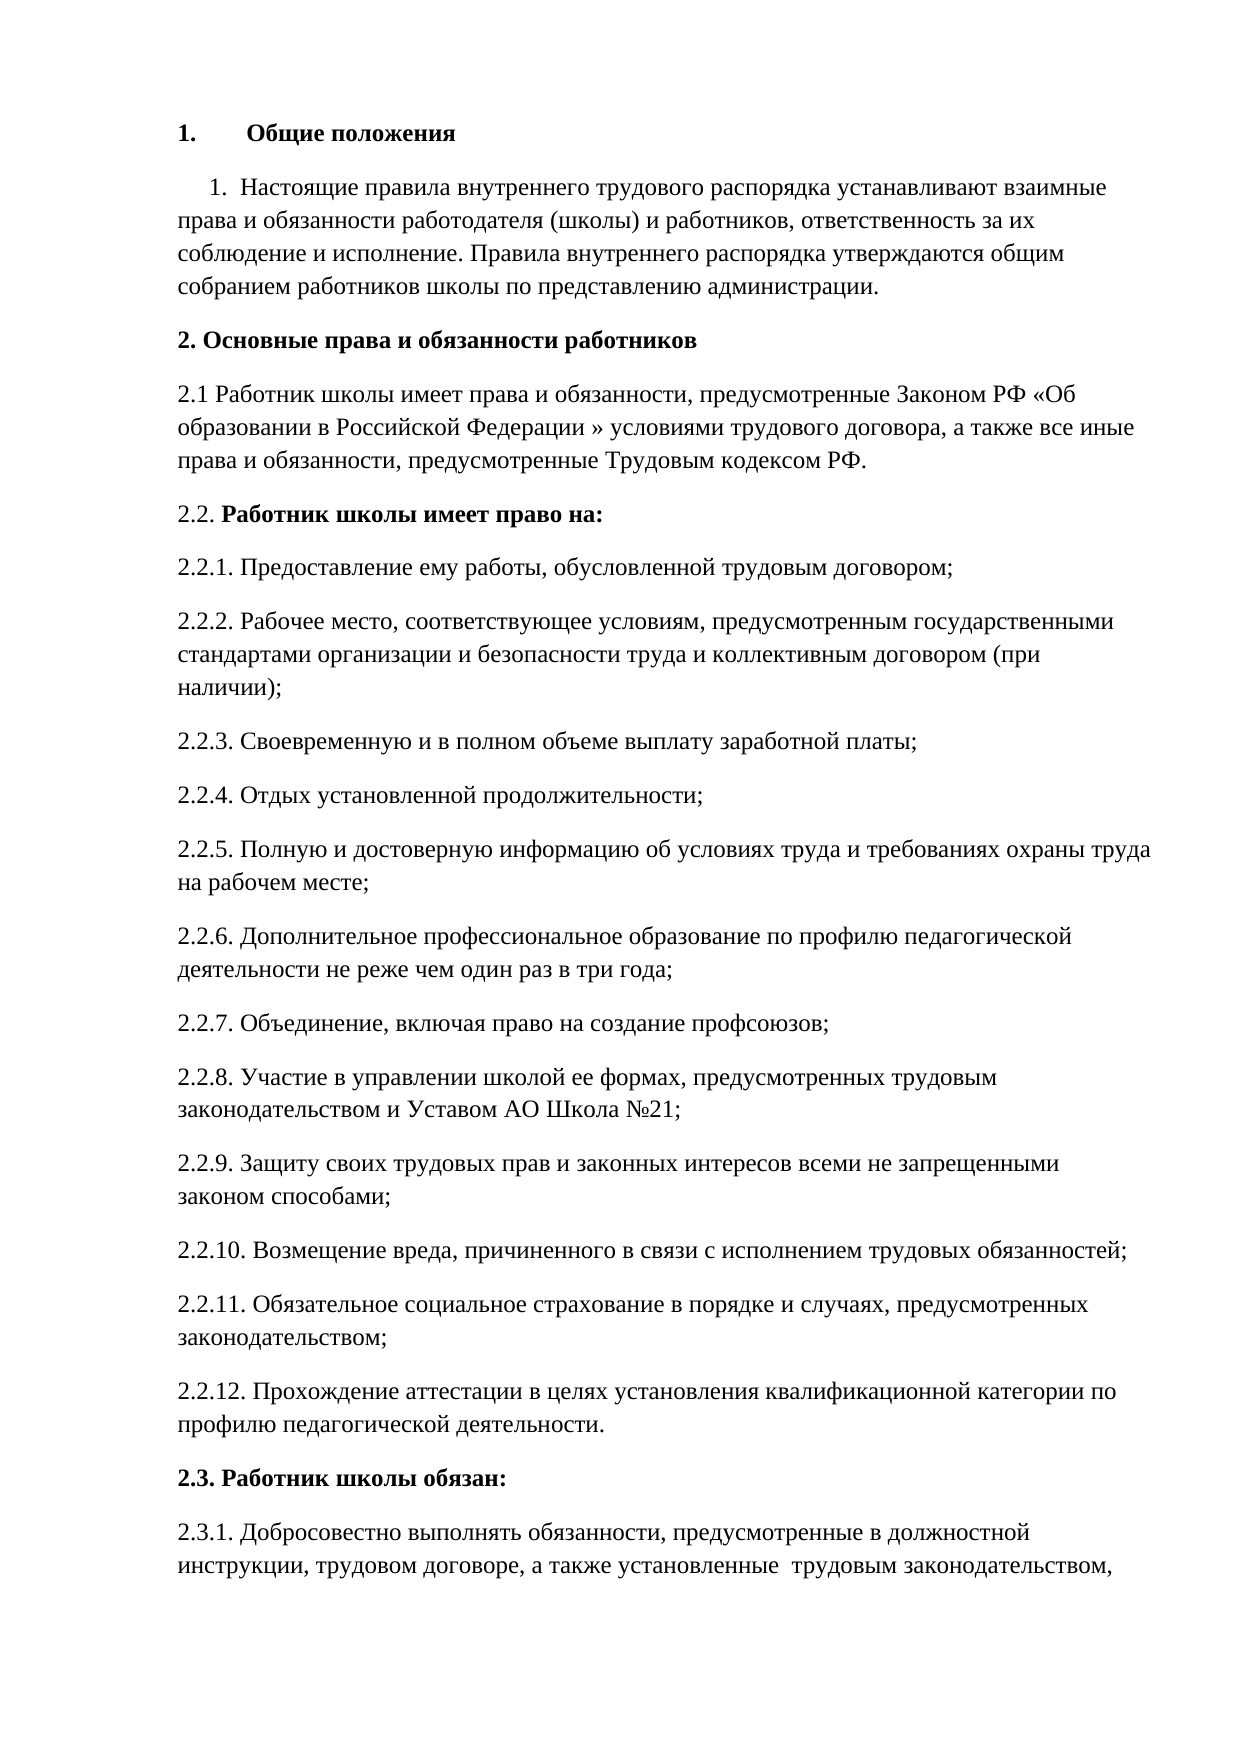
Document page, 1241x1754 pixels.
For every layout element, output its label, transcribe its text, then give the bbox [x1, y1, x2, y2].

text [177, 1517, 1152, 1578]
text 2.3. Работник школы обязан: [177, 1463, 1152, 1492]
text 2.2.5. Полную и достоверную информацию об условиях труда и требованиях охраны труда на рабочем месте; [177, 834, 1152, 896]
text 2.2.4. Отдых установленной продолжительности; [177, 780, 1152, 809]
text 1. Общие положения [177, 118, 1152, 147]
text 2.2.8. Участие в управлении школой ее формах, предусмотренных трудовым законодательством и Уставом АО Школа №21; [177, 1062, 1152, 1123]
text 2.2. Работник школы имеет право на: [177, 499, 1152, 527]
text 2.2.12. Прохождение аттестации в целях установления квалификационной категории по профилю педагогической деятельности. [177, 1376, 1152, 1438]
text 2.2.3. Своевременную и в полном объеме выплату заработной платы; [177, 726, 1152, 755]
text 2.2.2. Рабочее место, соответствующее условиям, предусмотренным государственными стандартами организации и безопасности труда и коллективным договором (при наличии); [177, 606, 1152, 701]
text 2.2.1. Предоставление ему работы, обусловленной трудовым договором; [177, 552, 1152, 581]
text 2.2.9. Защиту своих трудовых прав и законных интересов всеми не запрещенными законом способами; [177, 1148, 1152, 1210]
text 2.2.7. Объединение, включая право на создание профсоюзов; [177, 1008, 1152, 1036]
text 2.2.6. Дополнительное профессиональное образование по профилю педагогической деятельности не реже чем один раз в три года; [177, 921, 1152, 983]
text 2.2.10. Возмещение вреда, причиненного в связи с исполнением трудовых обязанностей; [177, 1235, 1152, 1264]
text 2. Основные права и обязанности работников [177, 325, 1152, 354]
text 2.1 Работник школы имеет права и обязанности, предусмотренные Законом РФ «Об образовании в Российской Федерации » условиями трудового договора, а также все иные права и обязанности, предусмотренные Трудовым кодексом РФ. [177, 379, 1152, 473]
text 2.2.11. Обязательное социальное страхование в порядке и случаях, предусмотренных законодательством; [177, 1289, 1152, 1351]
text 1. Настоящие правила внутреннего трудового распорядка устанавливают взаимные права и обязанности работодателя (школы) и работников, ответственность за их соблюдение и исполнение. Правила внутреннего распорядка утверждаются общим собранием работников школы по представлению администрации. [177, 172, 1152, 300]
